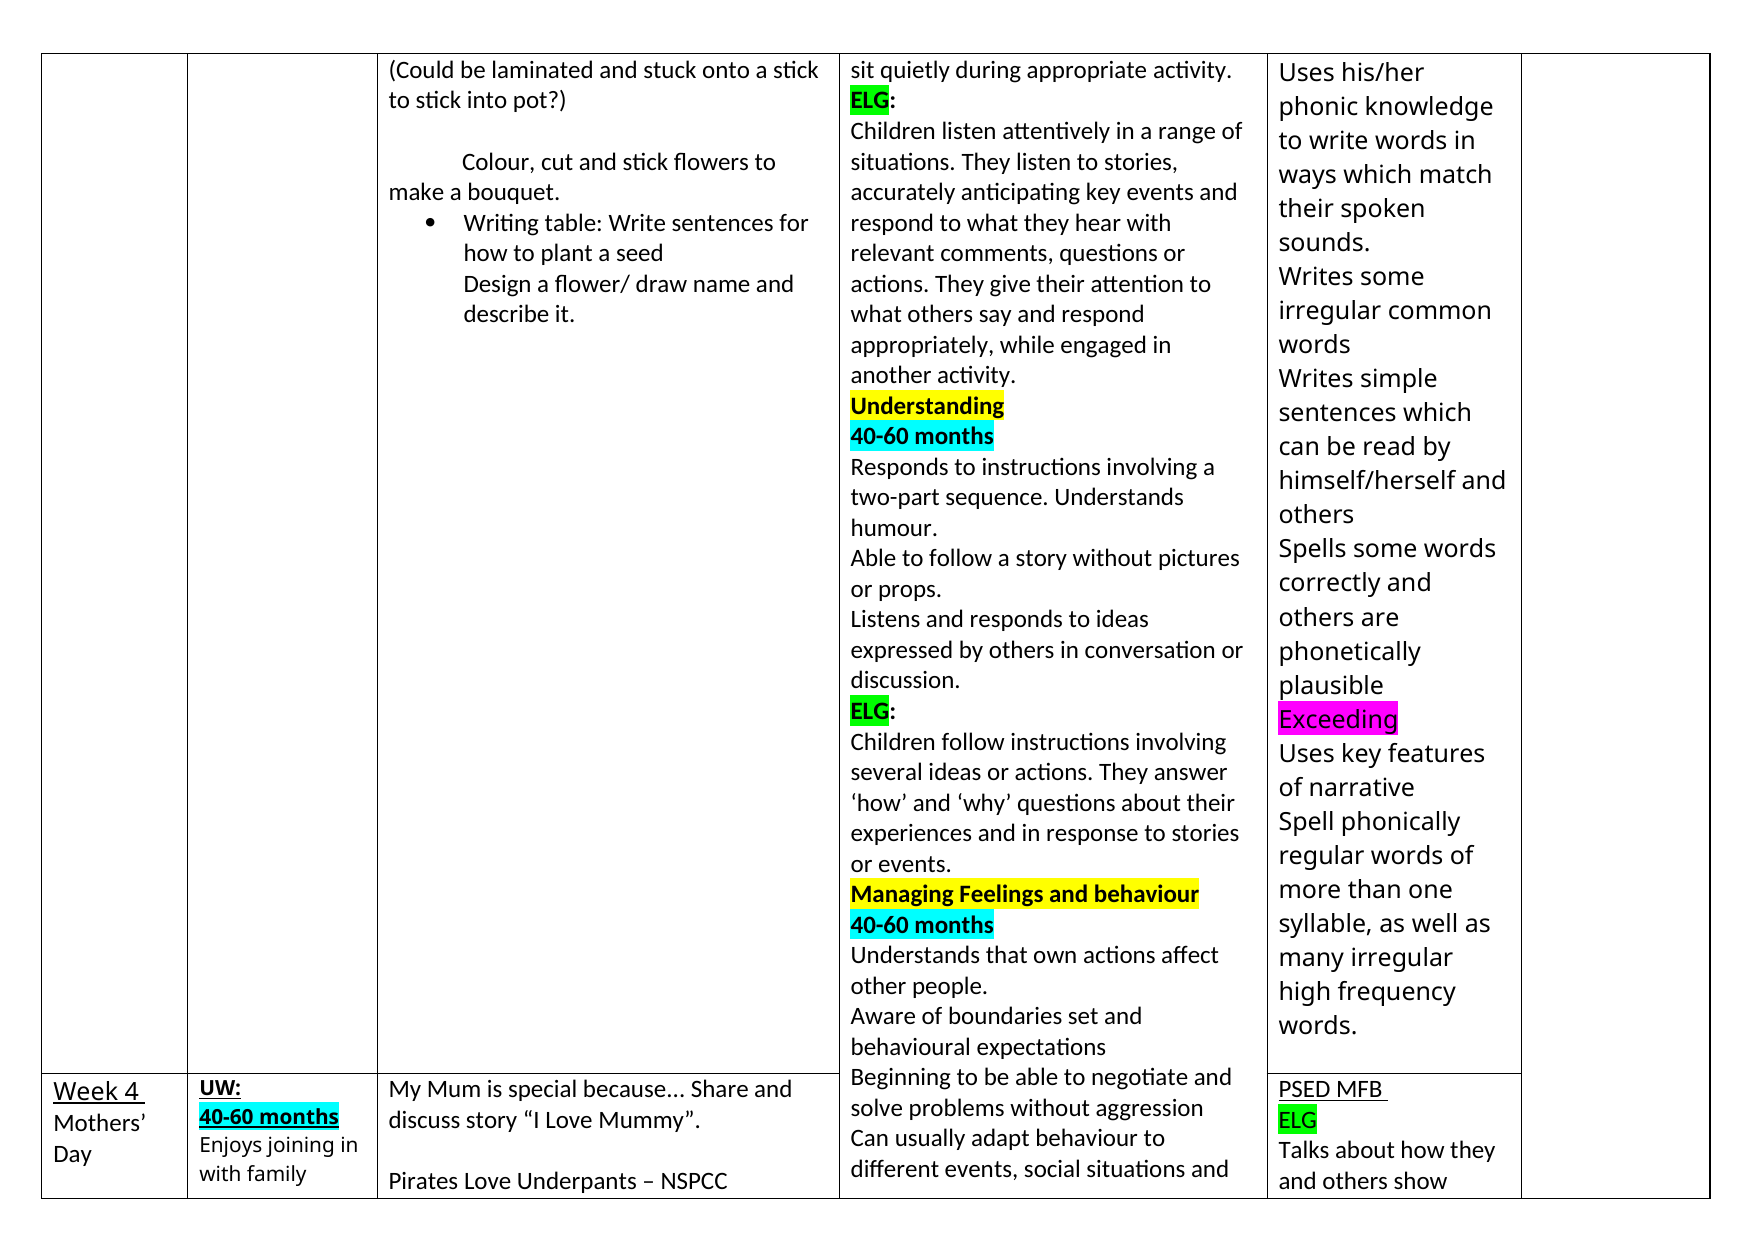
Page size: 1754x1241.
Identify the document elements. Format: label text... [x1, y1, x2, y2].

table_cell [188, 54, 377, 1072]
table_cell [1268, 54, 1521, 1072]
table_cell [1268, 1074, 1521, 1198]
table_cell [188, 1074, 377, 1198]
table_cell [42, 54, 187, 1072]
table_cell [378, 1074, 839, 1198]
table_cell Week 4 Mothers’ Day [42, 1074, 187, 1198]
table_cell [378, 54, 839, 1072]
